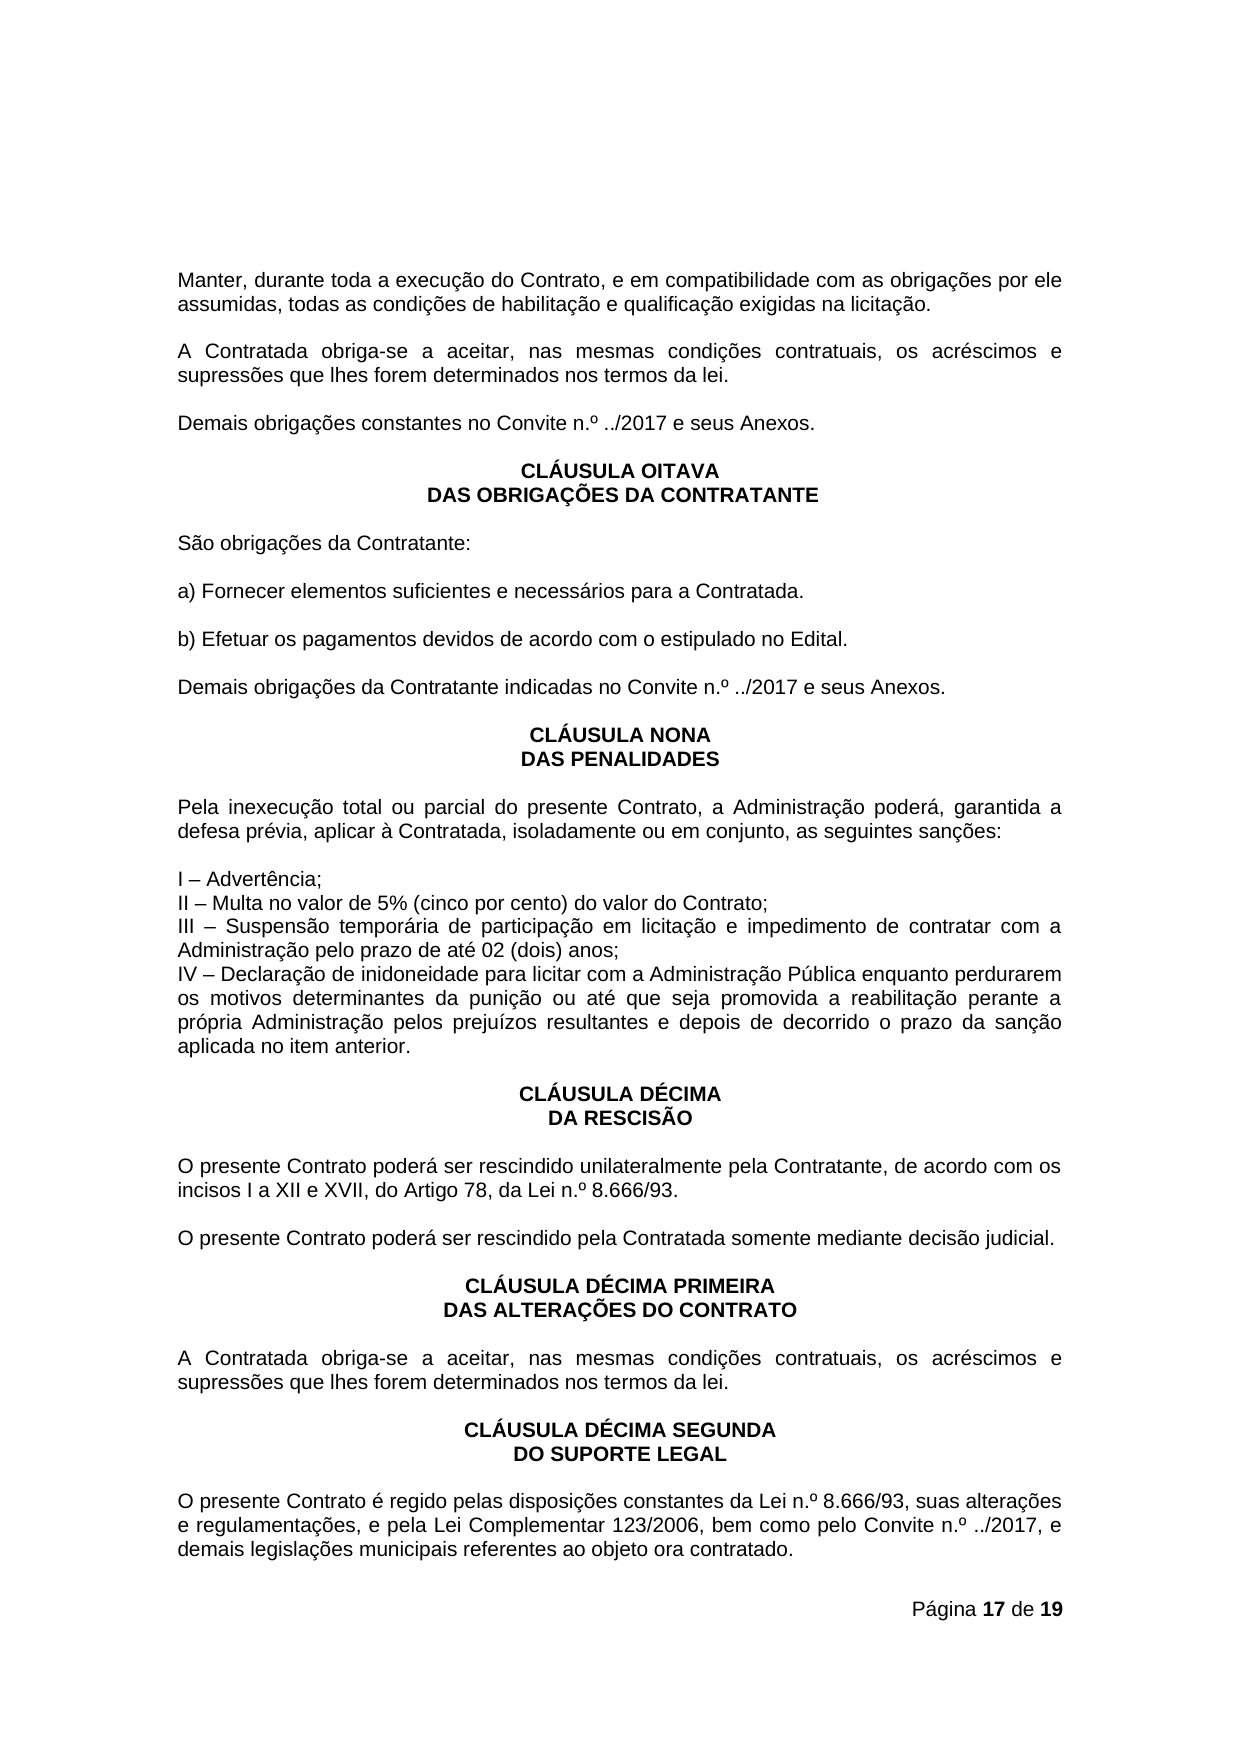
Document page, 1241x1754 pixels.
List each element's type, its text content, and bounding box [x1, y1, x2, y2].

text O presente Contrato poderá ser rescindido pela Contratada somente mediante decisão judicial. [177, 1226, 1063, 1250]
text O presente Contrato é regido pelas disposições constantes da Lei n.º 8.666/93, suas alterações e regulamentações, e pela Lei Complementar 123/2006, bem como pelo Convite n.º ../2017, e demais legislações municipais referentes ao objeto ora contratado. [177, 1489, 1063, 1561]
text Demais obrigações da Contratante indicadas no Convite n.º ../2017 e seus Anexos. [177, 675, 1063, 699]
text I – Advertência; [177, 866, 1063, 890]
text DAS ALTERAÇÕES DO CONTRATO [177, 1298, 1063, 1322]
text CLÁUSULA DÉCIMA SEGUNDA [177, 1417, 1063, 1441]
text a) Fornecer elementos suficientes e necessários para a Contratada. [177, 579, 1063, 603]
text DAS OBRIGAÇÕES DA CONTRATANTE [177, 483, 1063, 507]
text IV – Declaração de inidoneidade para licitar com a Administração Pública enquanto perdurarem os motivos determinantes da punição ou até que seja promovida a reabilitação perante a própria Administração pelos prejuízos resultantes e depois de decorrido o prazo da sanção aplicada no item anterior. [177, 962, 1063, 1058]
text II – Multa no valor de 5% (cinco por cento) do valor do Contrato; [177, 890, 1063, 914]
text CLÁUSULA DÉCIMA [177, 1082, 1063, 1106]
text Manter, durante toda a execução do Contrato, e em compatibilidade com as obrigações por ele assumidas, todas as condições de habilitação e qualificação exigidas na licitação. [177, 267, 1063, 315]
text b) Efetuar os pagamentos devidos de acordo com o estipulado no Edital. [177, 627, 1063, 651]
text A Contratada obriga-se a aceitar, nas mesmas condições contratuais, os acréscimos e supressões que lhes forem determinados nos termos da lei. [177, 339, 1063, 387]
text DO SUPORTE LEGAL [177, 1441, 1063, 1465]
text A Contratada obriga-se a aceitar, nas mesmas condições contratuais, os acréscimos e supressões que lhes forem determinados nos termos da lei. [177, 1346, 1063, 1393]
text O presente Contrato poderá ser rescindido unilateralmente pela Contratante, de acordo com os incisos I a XII e XVII, do Artigo 78, da Lei n.º 8.666/93. [177, 1154, 1063, 1202]
text Pela inexecução total ou parcial do presente Contrato, a Administração poderá, garantida a defesa prévia, aplicar à Contratada, isoladamente ou em conjunto, as seguintes sanções: [177, 794, 1063, 842]
text Demais obrigações constantes no Convite n.º ../2017 e seus Anexos. [177, 411, 1063, 435]
text CLÁUSULA NONA [177, 723, 1063, 747]
text DA RESCISÃO [177, 1106, 1063, 1130]
text CLÁUSULA OITAVA [177, 459, 1063, 483]
text III – Suspensão temporária de participação em licitação e impedimento de contratar com a Administração pelo prazo de até 02 (dois) anos; [177, 914, 1063, 962]
text São obrigações da Contratante: [177, 531, 1063, 555]
text DAS PENALIDADES [177, 747, 1063, 771]
text CLÁUSULA DÉCIMA PRIMEIRA [177, 1274, 1063, 1298]
